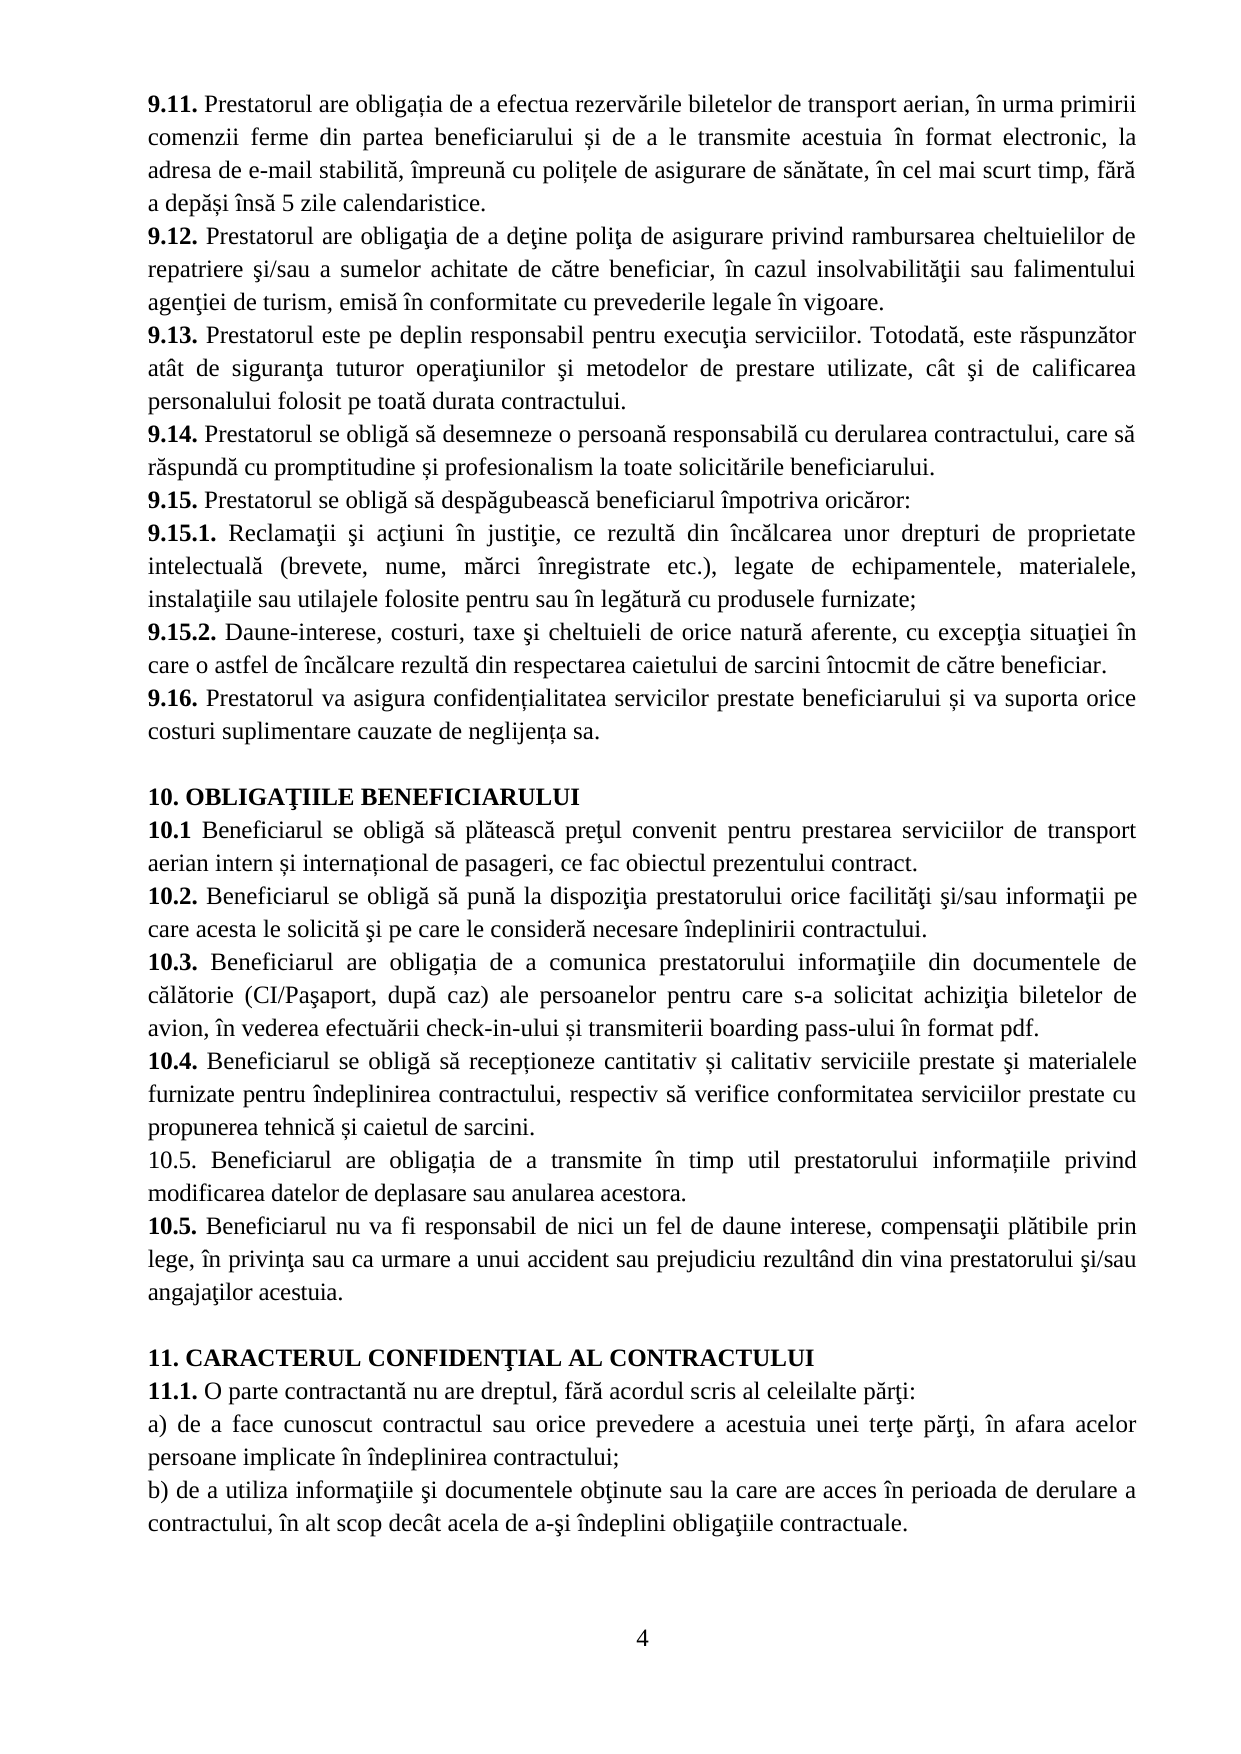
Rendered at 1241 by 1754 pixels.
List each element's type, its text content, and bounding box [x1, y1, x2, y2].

text 10.5. Beneficiarul are obligația de a transmite în timp util prestatorului informațiile privind modificarea datelor de deplasare sau anularea acestora. [148, 1145, 1137, 1207]
text 9.14. Prestatorul se obligă să desemneze o persoană responsabilă cu derularea contractului, care să răspundă cu promptitudine și profesionalism la toate solicitările beneficiarului. [148, 419, 1137, 481]
text 10. OBLIGAŢIILE BENEFICIARULUI [148, 782, 1137, 811]
text 9.15.1. Reclamaţii şi acţiuni în justiţie, ce rezultă din încălcarea unor drepturi de proprietate intelectuală (brevete, nume, mărci înregistrate etc.), legate de echipamentele, materialele, instalaţiile sau utilajele folosite pentru sau în legătură cu produsele furnizate; [148, 518, 1137, 613]
text 11. CARACTERUL CONFIDENŢIAL AL CONTRACTULUI [148, 1343, 1137, 1372]
text 9.13. Prestatorul este pe deplin responsabil pentru execuţia serviciilor. Totodată, este răspunzător atât de siguranţa tuturor operaţiunilor şi metodelor de prestare utilizate, cât şi de calificarea personalului folosit pe toată durata contractului. [148, 320, 1137, 414]
text 10.3. Beneficiarul are obligația de a comunica prestatorului informaţiile din documentele de călătorie (CI/Paşaport, după caz) ale persoanelor pentru care s-a solicitat achiziţia biletelor de avion, în vederea efectuării check-in-ului și transmiterii boarding pass-ului în format pdf. [148, 947, 1137, 1042]
text 10.1 Beneficiarul se obligă să plătească preţul convenit pentru prestarea serviciilor de transport aerian intern și internațional de pasageri, ce fac obiectul prezentului contract. [148, 815, 1137, 877]
text 10.5. Beneficiarul nu va fi responsabil de nici un fel de daune interese, compensaţii plătibile prin lege, în privinţa sau ca urmare a unui accident sau prejudiciu rezultând din vina prestatorului şi/sau angajaţilor acestuia. [148, 1211, 1137, 1306]
list 9.15.2. Daune-interese, costuri, taxe şi cheltuieli de orice natură aferente, cu excepţia situaţiei în care o astfel de încălcare rezultă din respectarea caietului de sarcini întocmit de către beneficiar. [148, 617, 1137, 679]
text 9.11. Prestatorul are obligația de a efectua rezervările biletelor de transport aerian, în urma primirii comenzii ferme din partea beneficiarului și de a le transmite acestuia în format electronic, la adresa de e-mail stabilită, împreună cu polițele de asigurare de sănătate, în cel mai scurt timp, fără a depăși însă 5 zile calendaristice. [148, 89, 1137, 216]
text 11.1. O parte contractantă nu are dreptul, fără acordul scris al celeilalte părţi: [148, 1376, 1137, 1405]
text a) de a face cunoscut contractul sau orice prevedere a acestuia unei terţe părţi, în afara acelor persoane implicate în îndeplinirea contractului; [148, 1409, 1137, 1471]
list 9.16. Prestatorul va asigura confidențialitatea servicilor prestate beneficiarului și va suporta orice costuri suplimentare cauzate de neglijența sa. [148, 683, 1137, 745]
text 10.2. Beneficiarul se obligă să pună la dispoziţia prestatorului orice facilităţi şi/sau informaţii pe care acesta le solicită şi pe care le consideră necesare îndeplinirii contractului. [148, 881, 1137, 943]
text 10.4. Beneficiarul se obligă să recepționeze cantitativ și calitativ serviciile prestate şi materialele furnizate pentru îndeplinirea contractului, respectiv să verifice conformitatea serviciilor prestate cu propunerea tehnică și caietul de sarcini. [148, 1046, 1137, 1141]
text 9.12. Prestatorul are obligaţia de a deţine poliţa de asigurare privind rambursarea cheltuielilor de repatriere şi/sau a sumelor achitate de către beneficiar, în cazul insolvabilităţii sau falimentului agenţiei de turism, emisă în conformitate cu prevederile legale în vigoare. [148, 221, 1137, 316]
text b) de a utiliza informaţiile şi documentele obţinute sau la care are acces în perioada de derulare a contractului, în alt scop decât acela de a-şi îndeplini obligaţiile contractuale. [148, 1476, 1137, 1537]
text 9.15. Prestatorul se obligă să despăgubească beneficiarul împotriva oricăror: [148, 485, 1137, 514]
